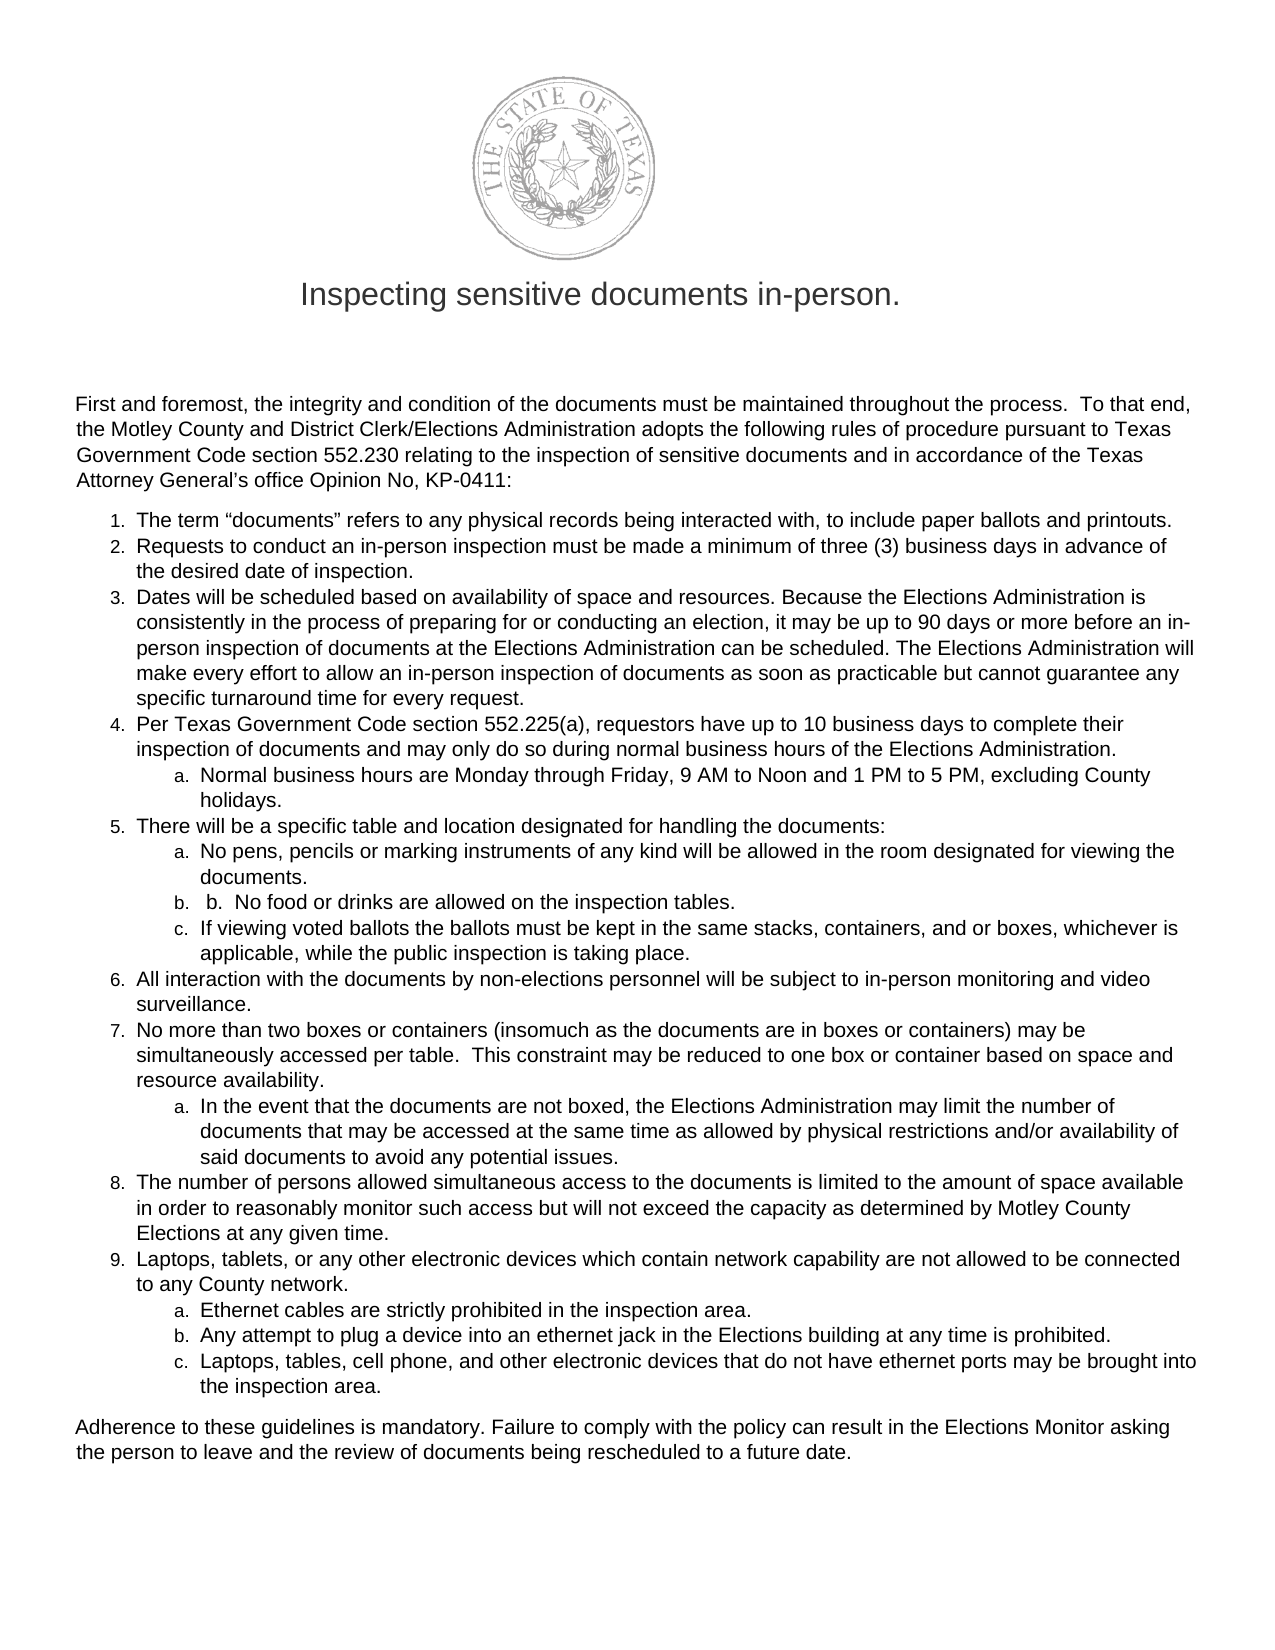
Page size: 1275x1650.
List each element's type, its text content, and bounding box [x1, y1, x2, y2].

list Any attempt to plug a device into an ethernet jack in the Elections building at any time is prohibited. [174, 1323, 1200, 1347]
text Inspecting sensitive documents in-person. [225, 276, 1200, 313]
list Ethernet cables are strictly prohibited in the inspection area. [174, 1297, 1200, 1321]
list The number of persons allowed simultaneous access to the documents is limited to the amount of space available in order to reasonably monitor such access but will not exceed the capacity as determined by Motley County Elections at any given time. [110, 1170, 1200, 1245]
list All interaction with the documents by non-elections personnel will be subject to in-person monitoring and video surveillance. [110, 967, 1200, 1016]
text Adherence to these guidelines is mandatory. Failure to comply with the policy can result in the Elections Monitor asking the person to leave and the review of documents being rescheduled to a future date. [75, 1414, 1200, 1464]
list In the event that the documents are not boxed, the Elections Administration may limit the number of documents that may be accessed at the same time as allowed by physical restrictions and/or availability of said documents to avoid any potential issues. [174, 1094, 1200, 1168]
text First and foremost, the integrity and condition of the documents must be maintained throughout the process. To that end, the Motley County and District Clerk/Elections Administration adopts the following rules of procedure pursuant to Texas Government Code section 552.230 relating to the inspection of sensitive documents and in accordance of the Texas Attorney General’s office Opinion No, KP-0411: [75, 392, 1200, 492]
list No pens, pencils or marking instruments of any kind will be allowed in the room designated for viewing the documents. [174, 839, 1200, 888]
list Normal business hours are Monday through Friday, 9 AM to Noon and 1 PM to 5 PM, excluding County holidays. [174, 763, 1200, 812]
list Per Texas Government Code section 552.225(a), requestors have up to 10 business days to complete their inspection of documents and may only do so during normal business hours of the Elections Administration. [110, 712, 1200, 761]
list Laptops, tablets, or any other electronic devices which contain network capability are not allowed to be connected to any County network. [110, 1246, 1200, 1296]
list Dates will be scheduled based on availability of space and resources. Because the Elections Administration is consistently in the process of preparing for or conducting an election, it may be up to 90 days or more before an in-person inspection of documents at the Elections Administration can be scheduled. The Elections Administration will make every effort to allow an in-person inspection of documents as soon as practicable but cannot guarantee any specific turnaround time for every request. [110, 585, 1200, 710]
list b. No food or drinks are allowed on the inspection tables. [174, 890, 1200, 914]
list No more than two boxes or containers (insomuch as the documents are in boxes or containers) may be simultaneously accessed per table. This constraint may be reduced to one box or container based on space and resource availability. [110, 1018, 1200, 1092]
list Requests to conduct an in-person inspection must be made a minimum of three (3) business days in advance of the desired date of inspection. [110, 534, 1200, 583]
list The term “documents” refers to any physical records being interacted with, to include paper ballots and printouts. [110, 508, 1200, 532]
list If viewing voted ballots the ballots must be kept in the same stacks, containers, and or boxes, whichever is applicable, while the public inspection is taking place. [174, 916, 1200, 965]
list Laptops, tables, cell phone, and other electronic devices that do not have ethernet ports may be brought into the inspection area. [174, 1349, 1200, 1398]
list There will be a specific table and location designated for handling the documents: [110, 814, 1200, 838]
